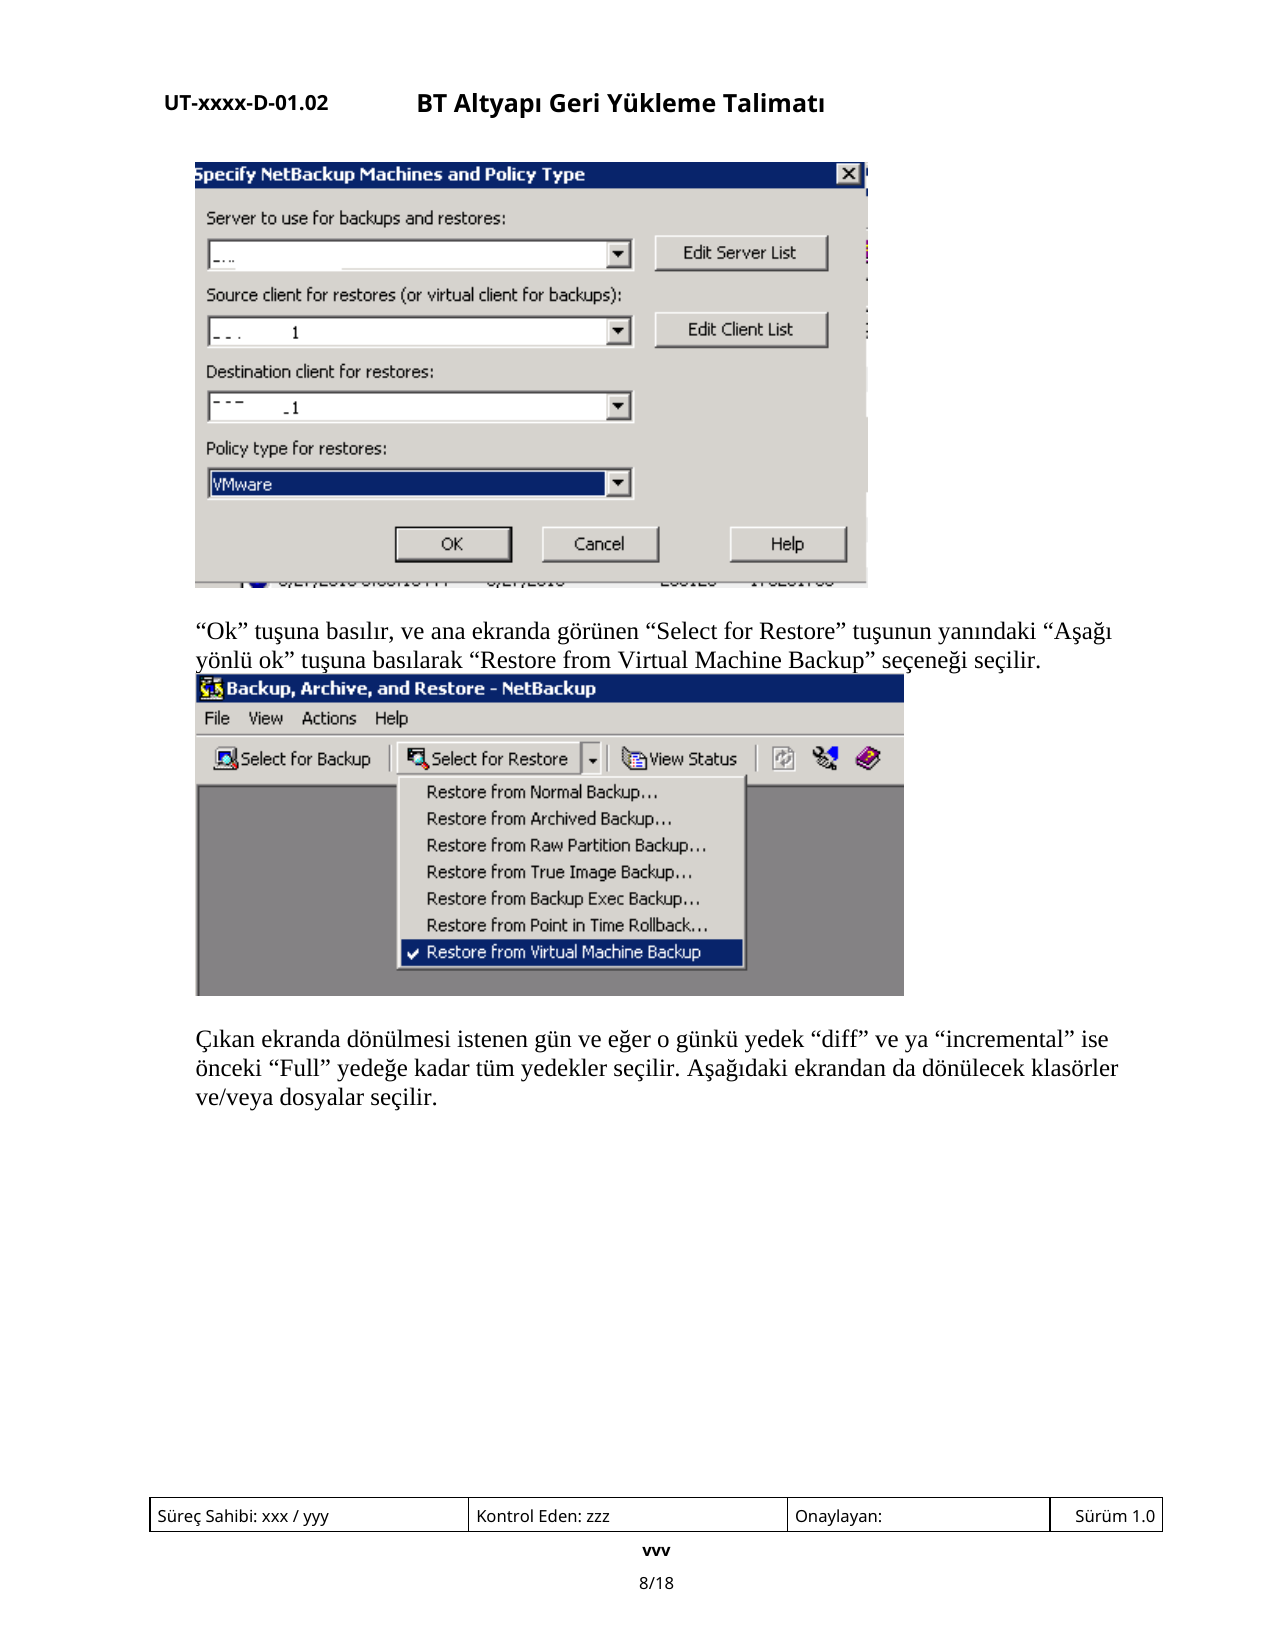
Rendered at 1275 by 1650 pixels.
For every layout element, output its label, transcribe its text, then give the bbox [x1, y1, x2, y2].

picture [195, 673, 904, 996]
text Çıkan ekranda dönülmesi istenen gün ve eğer o günkü yedek “diff” ve ya “incremental” ise önceki “Full” yedeğe kadar tüm yedekler seçilir. Aşağıdaki ekrandan da dönülecek klasörler ve/veya dosyalar seçilir. [195, 1024, 1162, 1111]
text “Ok” tuşuna basılır, ve ana ekranda görünen “Select for Restore” tuşunun yanındaki “Aşağı yönlü ok” tuşuna basılarak “Restore from Virtual Machine Backup” seçeneği seçilir. [195, 616, 1162, 674]
picture [195, 162, 868, 588]
